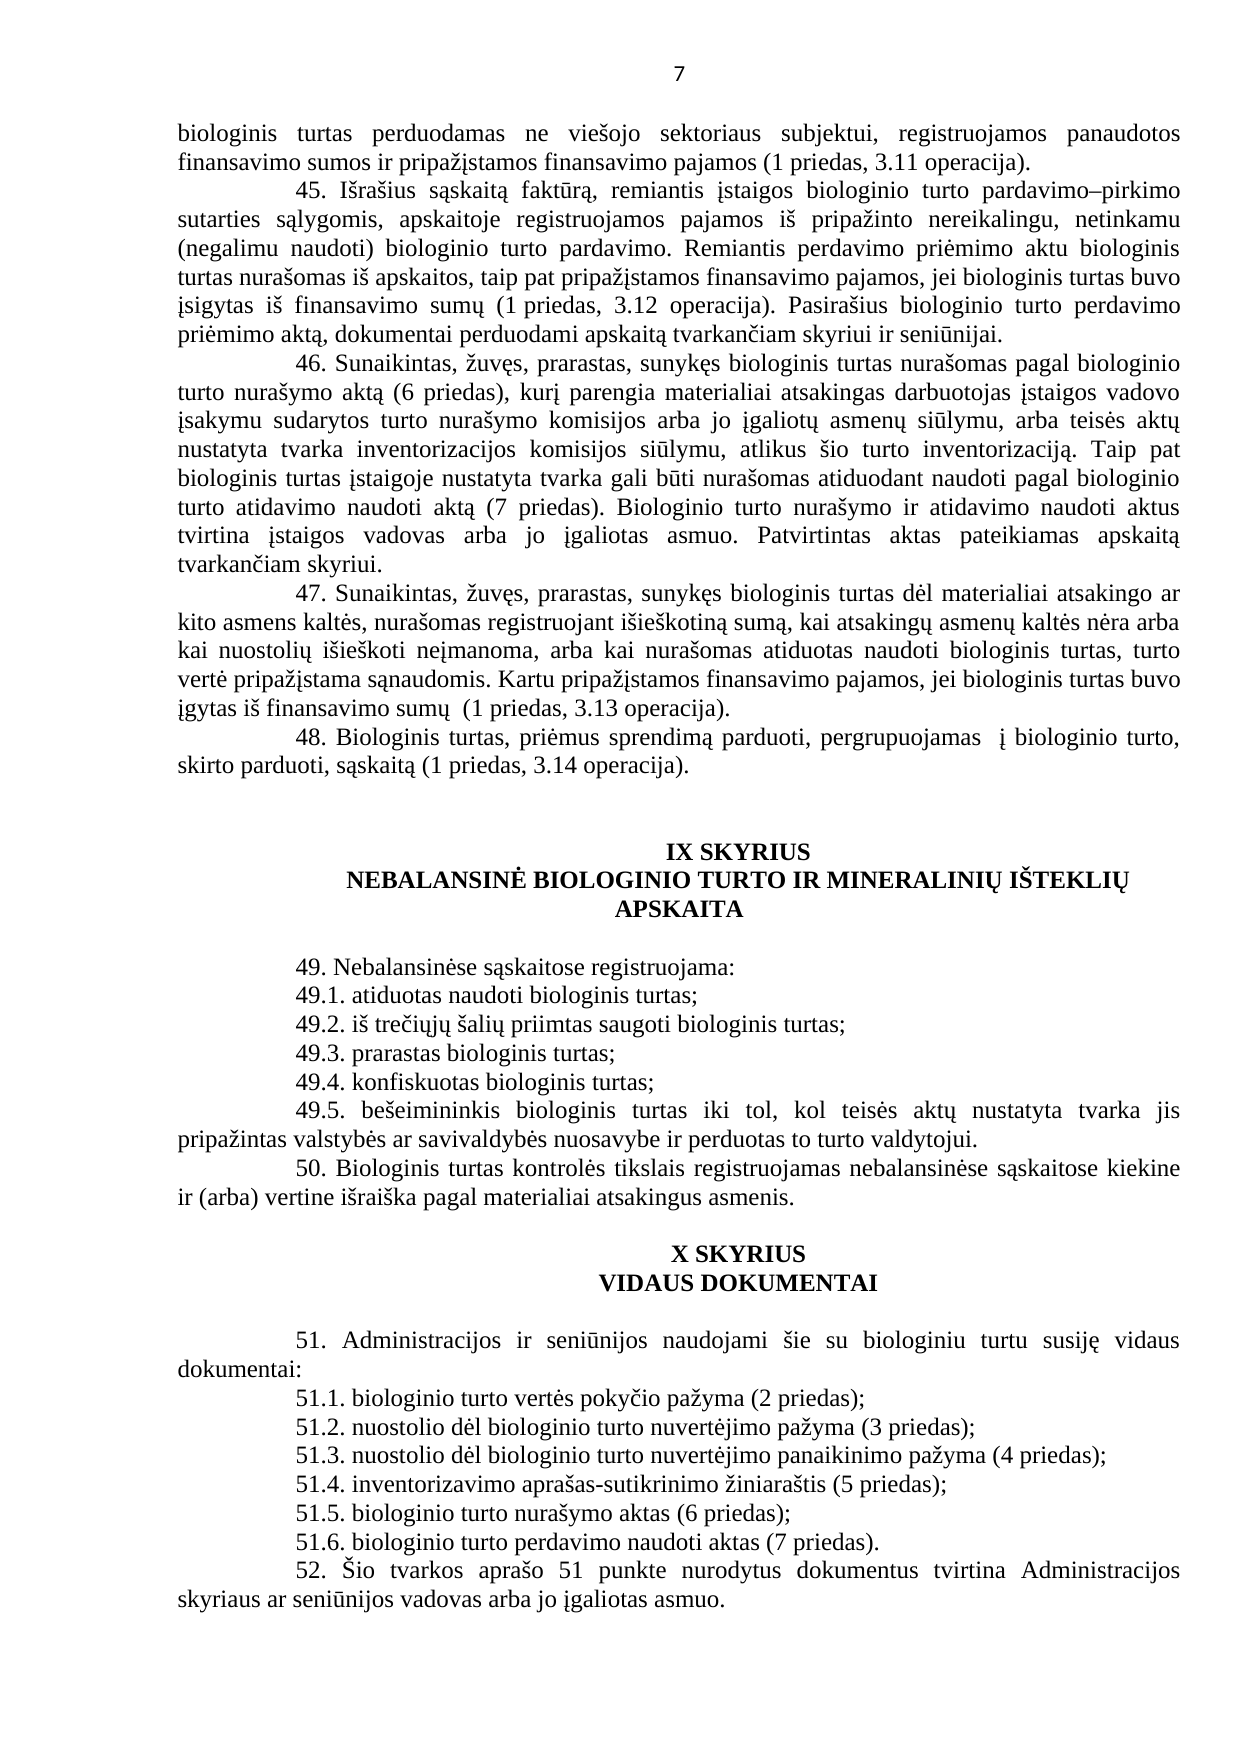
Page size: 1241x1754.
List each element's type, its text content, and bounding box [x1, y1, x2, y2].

text IX SKYRIUS [177, 837, 1181, 866]
text 49.4. konfiskuotas biologinis turtas; [177, 1067, 1181, 1096]
text 51.3. nuostolio dėl biologinio turto nuvertėjimo panaikinimo pažyma (4 priedas); [177, 1441, 1181, 1469]
text 46. Sunaikintas, žuvęs, prarastas, sunykęs biologinis turtas nurašomas pagal biologinio turto nurašymo aktą (6 priedas), kurį parengia materialiai atsakingas darbuotojas įstaigos vadovo įsakymu sudarytos turto nurašymo komisijos arba jo įgaliotų asmenų siūlymu, arba teisės aktų nustatyta tvarka inventorizacijos komisijos siūlymu, atlikus šio turto inventorizaciją. Taip pat biologinis turtas įstaigoje nustatyta tvarka gali būti nurašomas atiduodant naudoti pagal biologinio turto atidavimo naudoti aktą (7 priedas). Biologinio turto nurašymo ir atidavimo naudoti aktus tvirtina įstaigos vadovas arba jo įgaliotas asmuo. Patvirtintas aktas pateikiamas apskaitą tvarkančiam skyriui. [177, 348, 1181, 578]
text Nebalansinė biologinio turto ir mineralinių išteklių apskaita [177, 866, 1181, 923]
text X SKYRIUS [177, 1239, 1181, 1268]
text 51.2. nuostolio dėl biologinio turto nuvertėjimo pažyma (3 priedas); [177, 1412, 1181, 1441]
text 48. Biologinis turtas, priėmus sprendimą parduoti, pergrupuojamas į biologinio turto, skirto parduoti, sąskaitą (1 priedas, 3.14 operacija). [177, 722, 1181, 779]
text 45. Išrašius sąskaitą faktūrą, remiantis įstaigos biologinio turto pardavimo–pirkimo sutarties sąlygomis, apskaitoje registruojamos pajamos iš pripažinto nereikalingu, netinkamu (negalimu naudoti) biologinio turto pardavimo. Remiantis perdavimo priėmimo aktu biologinis turtas nurašomas iš apskaitos, taip pat pripažįstamos finansavimo pajamos, jei biologinis turtas buvo įsigytas iš finansavimo sumų (1 priedas, 3.12 operacija). Pasirašius biologinio turto perdavimo priėmimo aktą, dokumentai perduodami apskaitą tvarkančiam skyriui ir seniūnijai. [177, 176, 1181, 348]
text 47. Sunaikintas, žuvęs, prarastas, sunykęs biologinis turtas dėl materialiai atsakingo ar kito asmens kaltės, nurašomas registruojant išieškotiną sumą, kai atsakingų asmenų kaltės nėra arba kai nuostolių išieškoti neįmanoma, arba kai nurašomas atiduotas naudoti biologinis turtas, turto vertė pripažįstama sąnaudomis. Kartu pripažįstamos finansavimo pajamos, jei biologinis turtas buvo įgytas iš finansavimo sumų (1 priedas, 3.13 operacija). [177, 578, 1181, 722]
text 49.2. iš trečiųjų šalių priimtas saugoti biologinis turtas; [177, 1009, 1181, 1038]
text 49.1. atiduotas naudoti biologinis turtas; [177, 981, 1181, 1009]
text 51.4. inventorizavimo aprašas-sutikrinimo žiniaraštis (5 priedas); [177, 1469, 1181, 1498]
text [177, 118, 1181, 176]
text 51. Administracijos ir seniūnijos naudojami šie su biologiniu turtu susiję vidaus dokumentai: [177, 1326, 1181, 1383]
text 51.5. biologinio turto nurašymo aktas (6 priedas); [177, 1498, 1181, 1527]
text 52. Šio tvarkos aprašo 51 punkte nurodytus dokumentus tvirtina Administracijos skyriaus ar seniūnijos vadovas arba jo įgaliotas asmuo. [177, 1556, 1181, 1613]
text VIDaus DOKUMENTAI [177, 1268, 1181, 1297]
text 51.6. biologinio turto perdavimo naudoti aktas (7 priedas). [177, 1527, 1181, 1556]
text 49.3. prarastas biologinis turtas; [177, 1038, 1181, 1067]
text 49. Nebalansinėse sąskaitose registruojama: [177, 952, 1181, 981]
text 50. Biologinis turtas kontrolės tikslais registruojamas nebalansinėse sąskaitose kiekine ir (arba) vertine išraiška pagal materialiai atsakingus asmenis. [177, 1153, 1181, 1211]
text 51.1. biologinio turto vertės pokyčio pažyma (2 priedas); [177, 1383, 1181, 1412]
text 49.5. bešeimininkis biologinis turtas iki tol, kol teisės aktų nustatyta tvarka jis pripažintas valstybės ar savivaldybės nuosavybe ir perduotas to turto valdytojui. [177, 1096, 1181, 1153]
